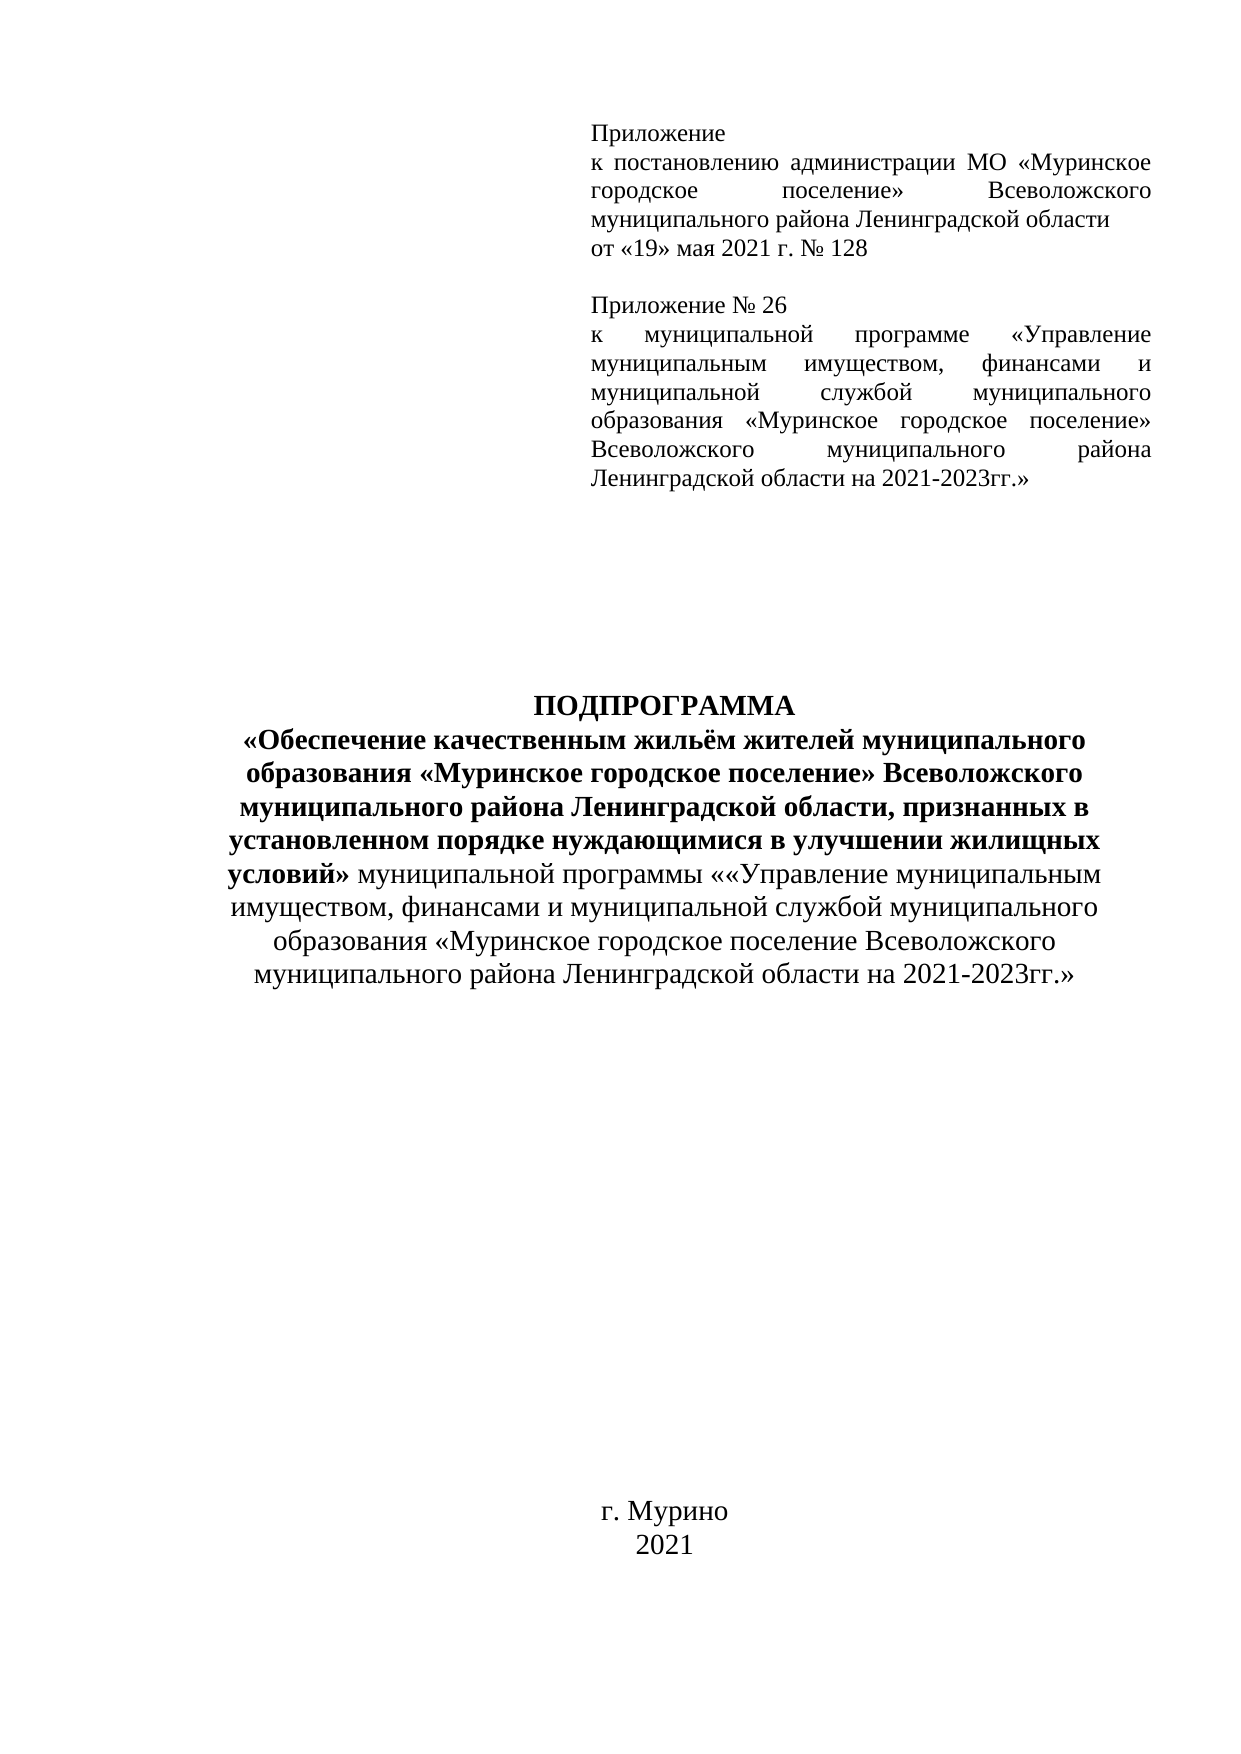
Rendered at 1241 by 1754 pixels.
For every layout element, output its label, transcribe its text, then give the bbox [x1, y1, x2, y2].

text г. Мурино [177, 1493, 1152, 1527]
text от «19» мая 2021 г. № 128 [591, 233, 1152, 262]
text к постановлению администрации МО «Муринское городское поселение» Всеволожского муниципального района Ленинградской области [591, 147, 1152, 233]
text 2021 [177, 1527, 1152, 1560]
text «Обеспечение качественным жильём жителей муниципального образования «Муринское городское поселение» Всеволожского муниципального района Ленинградской области, признанных в установленном порядке нуждающимися в улучшении жилищных условий» муниципальной программы ««Управление муниципальным имуществом, финансами и муниципальной службой муниципального образования «Муринское городское поселение Всеволожского муниципального района Ленинградской области на 2021-2023гг.» [177, 722, 1152, 990]
text Приложение № 26 [591, 291, 1152, 319]
text ПОДПРОГРАММА [177, 688, 1152, 722]
text Приложение [591, 118, 1152, 147]
text к муниципальной программе «Управление муниципальным имуществом, финансами и муниципальной службой муниципального образования «Муринское городское поселение» Всеволожского муниципального района Ленинградской области на 2021-2023гг.» [591, 319, 1152, 492]
